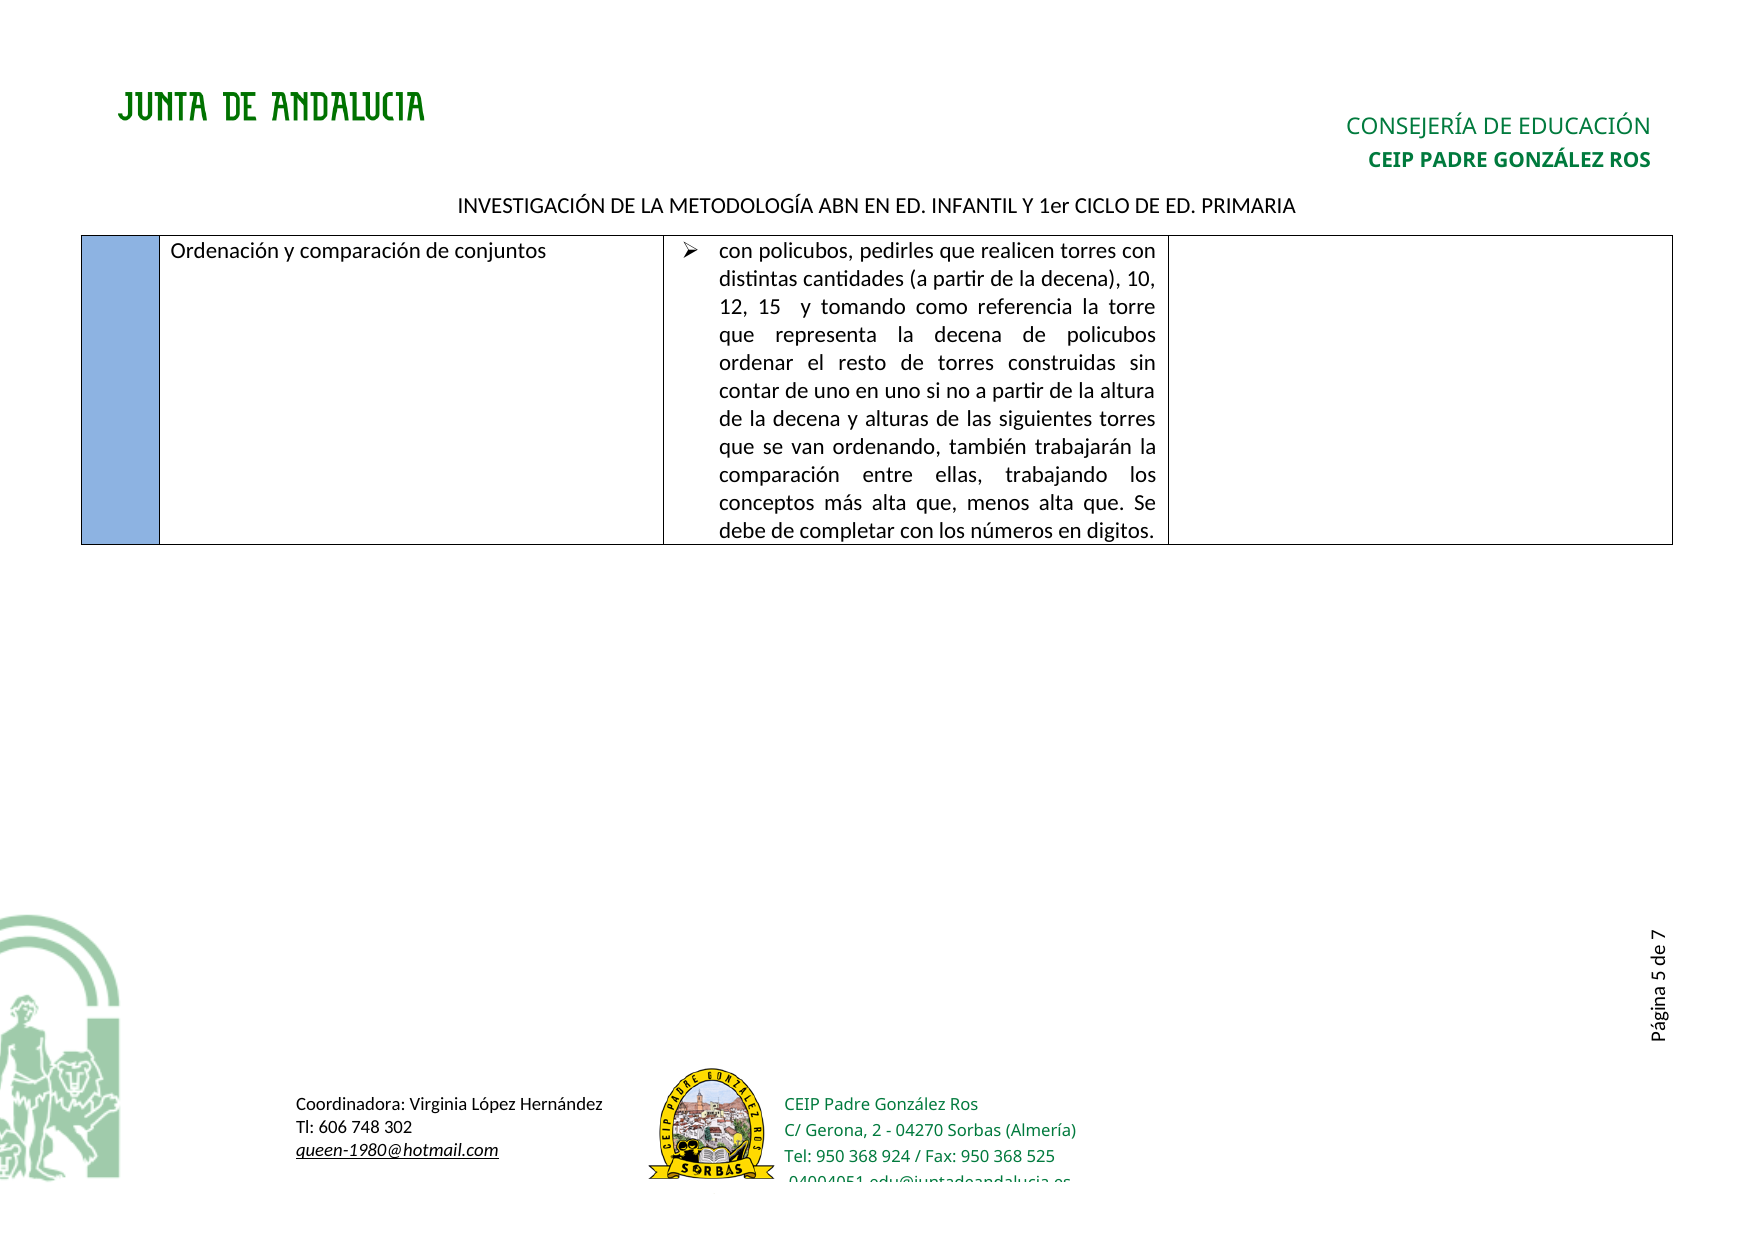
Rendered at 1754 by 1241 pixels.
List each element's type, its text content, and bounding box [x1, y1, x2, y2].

table_cell Ordenación y comparación de conjuntos [160, 236, 663, 544]
picture [115, 89, 427, 122]
table_cell con policubos, pedirles que realicen torres con distintas cantidades (a partir de la decena), 10, 12, 15 y tomando como referencia la torre que representa la decena de policubos ordenar el resto de torres construidas sin contar de uno en uno si no a partir de la altura de la decena y alturas de las siguientes torres que se van ordenando, también trabajarán la comparación entre ellas, trabajando los conceptos más alta que, menos alta que. Se debe de completar con los números en digitos. [664, 236, 1168, 544]
picture [642, 1058, 780, 1194]
table_cell [1169, 236, 1672, 544]
